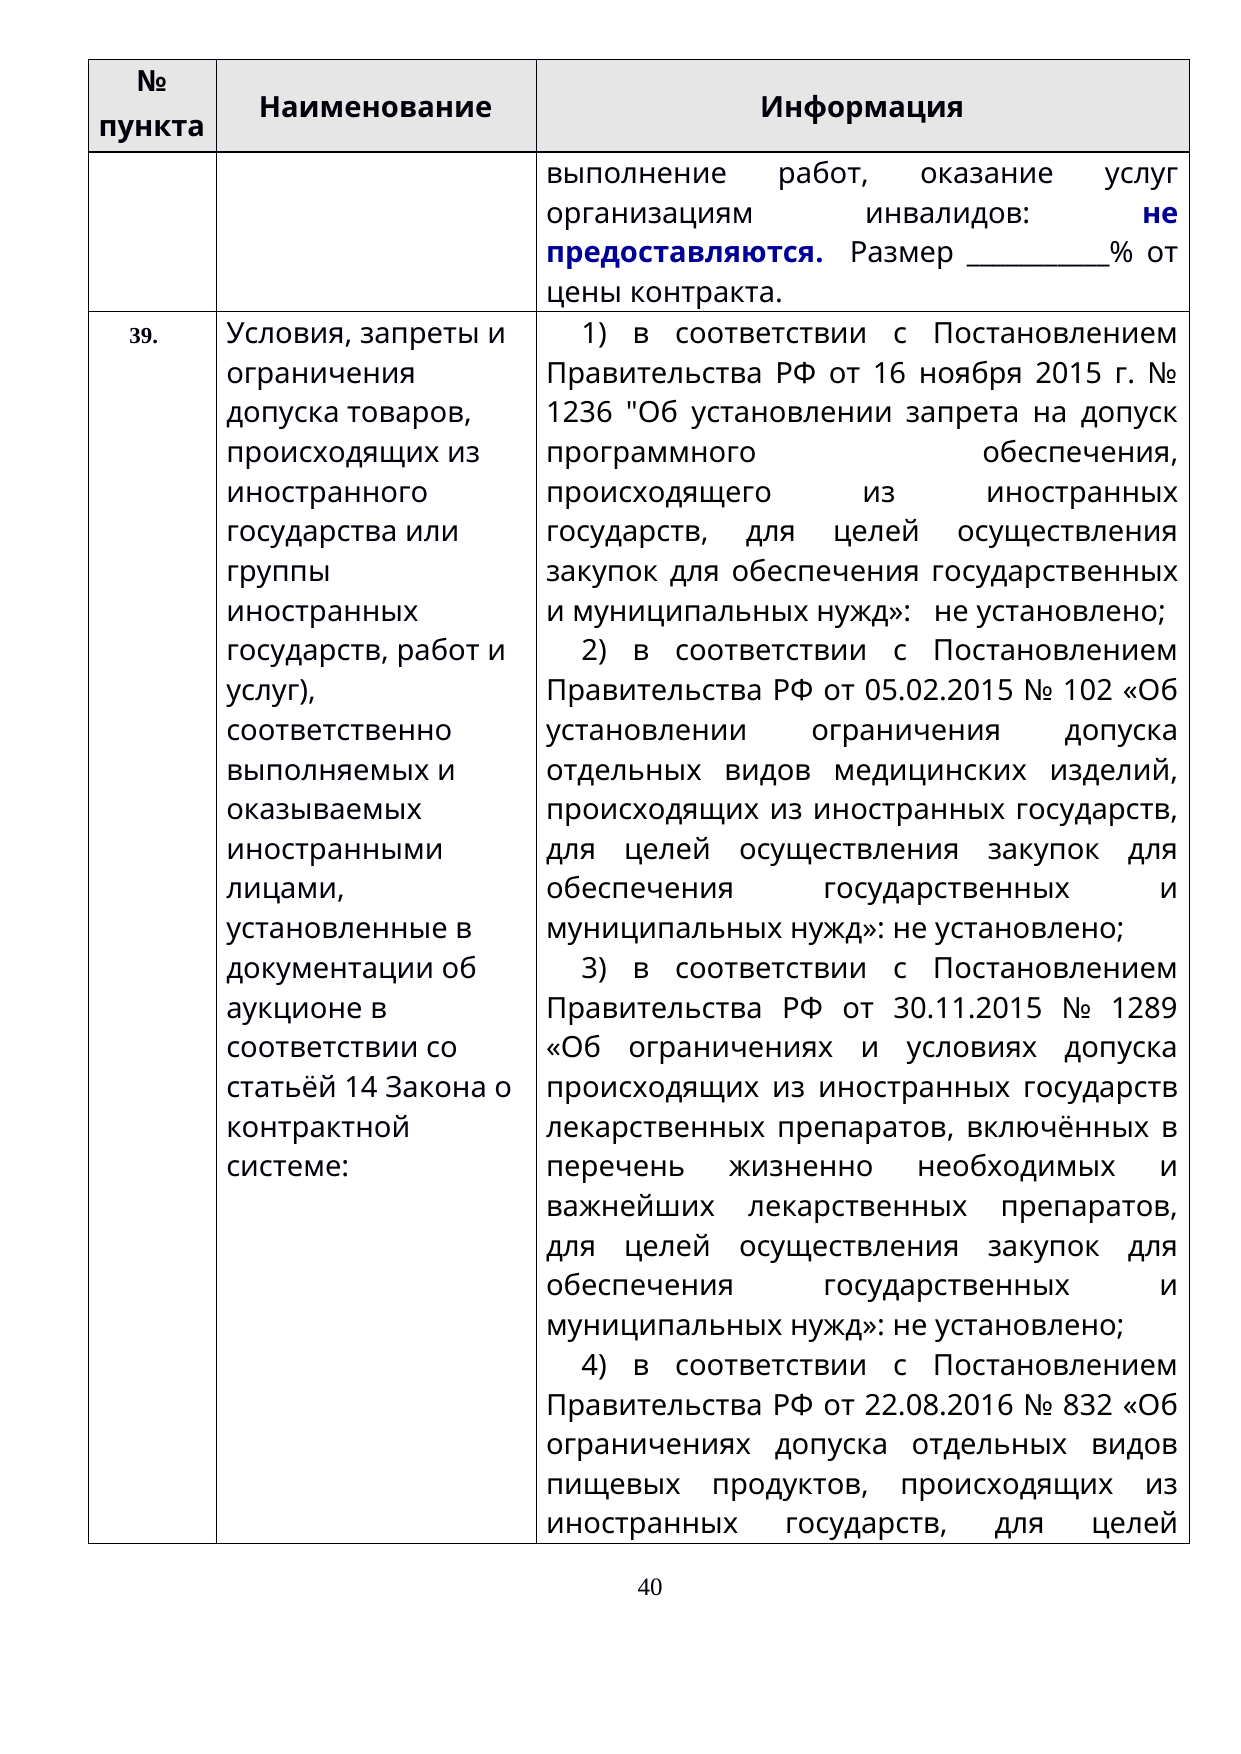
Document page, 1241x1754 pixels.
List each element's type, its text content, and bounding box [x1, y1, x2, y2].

table_header Наименование [217, 60, 536, 151]
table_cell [537, 153, 1189, 311]
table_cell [217, 153, 536, 311]
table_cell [537, 312, 1189, 1542]
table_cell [217, 312, 536, 1542]
table_header № пункта [89, 60, 216, 151]
table_header Информация [537, 60, 1189, 151]
table_cell [89, 153, 216, 311]
table_cell [89, 312, 216, 1542]
